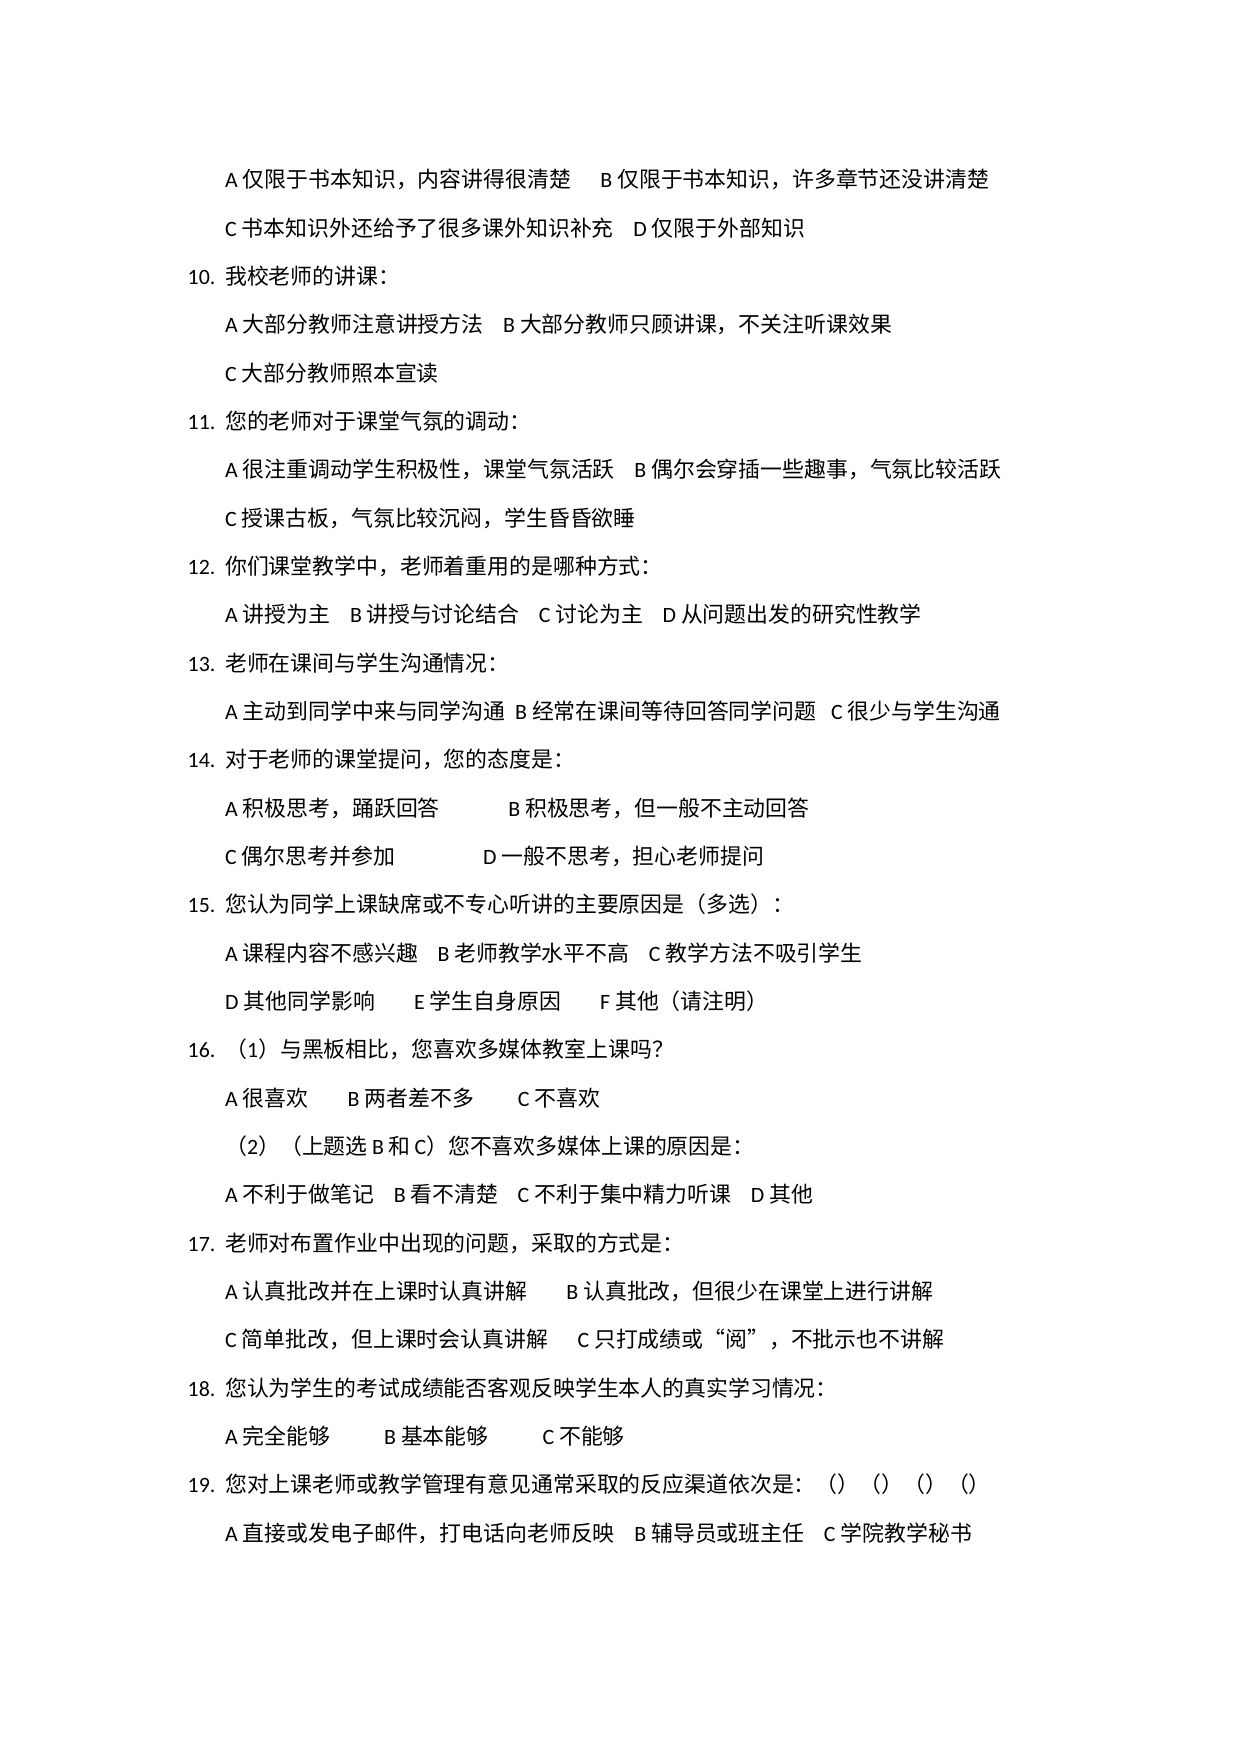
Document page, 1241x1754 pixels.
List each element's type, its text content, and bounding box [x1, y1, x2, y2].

list A 认真批改并在上课时认真讲解 B 认真批改，但很少在课堂上进行讲解 [225, 1274, 1053, 1306]
list A 完全能够 B 基本能够 C 不能够 [225, 1419, 1053, 1451]
list 您认为同学上课缺席或不专心听讲的主要原因是（多选）： [187, 887, 1053, 919]
list 您的老师对于课堂气氛的调动： [187, 404, 1053, 436]
list A 很注重调动学生积极性，课堂气氛活跃 B 偶尔会穿插一些趣事，气氛比较活跃 [225, 452, 1053, 484]
list （2）（上题选B和C）您不喜欢多媒体上课的原因是： [225, 1129, 1053, 1161]
list 你们课堂教学中，老师着重用的是哪种方式： [187, 549, 1053, 581]
list A 大部分教师注意讲授方法 B 大部分教师只顾讲课，不关注听课效果 [225, 307, 1053, 339]
list A 课程内容不感兴趣 B 老师教学水平不高 C 教学方法不吸引学生 [225, 935, 1053, 968]
list 老师对布置作业中出现的问题，采取的方式是： [187, 1225, 1053, 1258]
list A 讲授为主 B讲授与讨论结合 C 讨论为主 D 从问题出发的研究性教学 [225, 597, 1053, 629]
list 您对上课老师或教学管理有意见通常采取的反应渠道依次是：（）（）（）（） [187, 1467, 1053, 1499]
list 您认为学生的考试成绩能否客观反映学生本人的真实学习情况： [187, 1370, 1053, 1403]
list C 授课古板，气氛比较沉闷，学生昏昏欲睡 [225, 500, 1053, 533]
list 老师在课间与学生沟通情况： [187, 645, 1053, 678]
list A 仅限于书本知识，内容讲得很清楚 B 仅限于书本知识，许多章节还没讲清楚 [225, 162, 1053, 194]
list A 不利于做笔记 B 看不清楚 C 不利于集中精力听课 D 其他 [225, 1177, 1053, 1209]
list C 书本知识外还给予了很多课外知识补充 D 仅限于外部知识 [225, 210, 1053, 243]
list C 偶尔思考并参加 D 一般不思考，担心老师提问 [225, 839, 1053, 871]
list A 主动到同学中来与同学沟通 B 经常在课间等待回答同学问题 C 很少与学生沟通 [225, 694, 1053, 726]
list A 积极思考，踊跃回答 B 积极思考，但一般不主动回答 [225, 790, 1053, 823]
list C 简单批改，但上课时会认真讲解 C 只打成绩或“阅”，不批示也不讲解 [225, 1322, 1053, 1354]
list C 大部分教师照本宣读 [225, 355, 1053, 388]
list 我校老师的讲课： [187, 259, 1053, 291]
list A 直接或发电子邮件，打电话向老师反映 B 辅导员或班主任 C 学院教学秘书 [225, 1515, 1053, 1548]
list D 其他同学影响 E 学生自身原因 F 其他（请注明） [225, 984, 1053, 1016]
list （1）与黑板相比，您喜欢多媒体教室上课吗？ [187, 1032, 1053, 1064]
list A 很喜欢 B 两者差不多 C 不喜欢 [225, 1080, 1053, 1113]
list 对于老师的课堂提问，您的态度是： [187, 742, 1053, 774]
